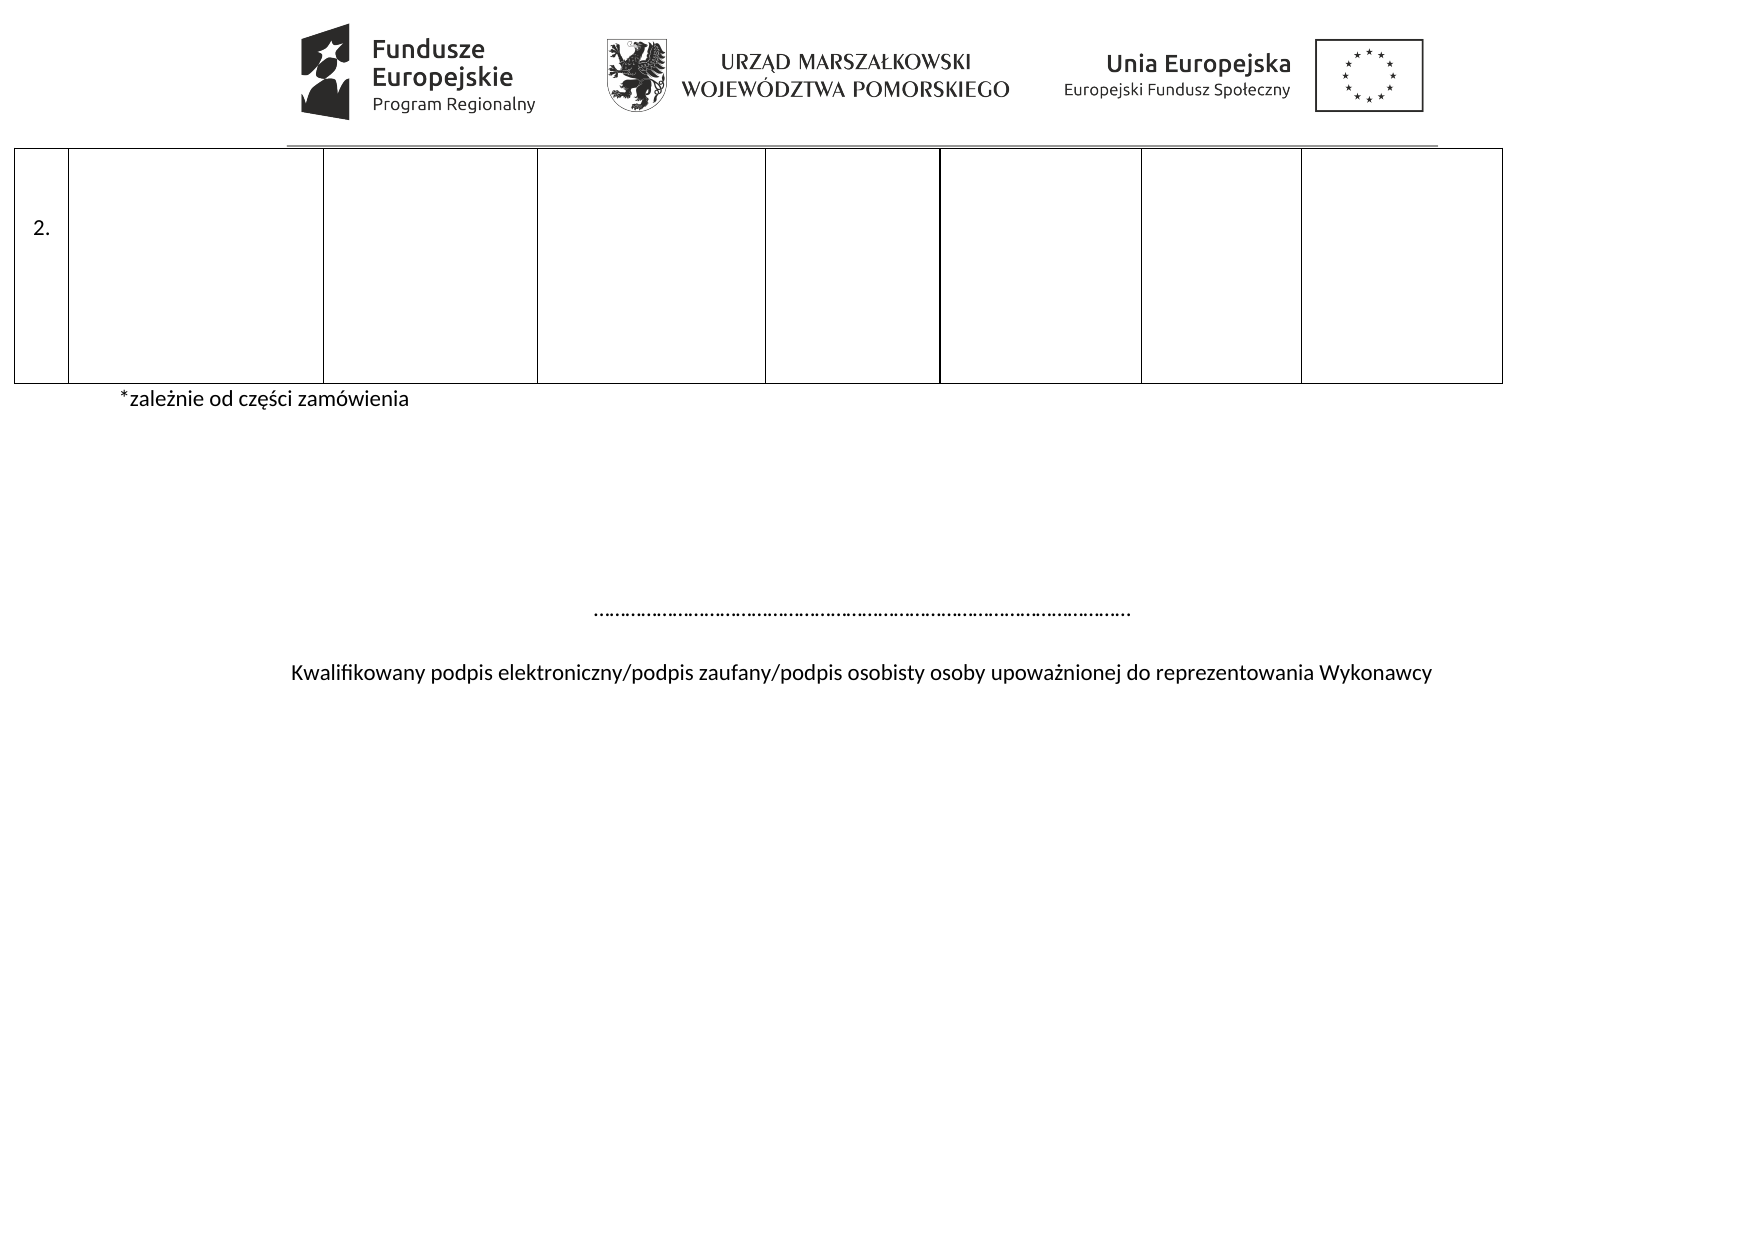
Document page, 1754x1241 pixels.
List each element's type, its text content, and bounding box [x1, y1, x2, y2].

picture [286, 23, 1439, 147]
text ………………………………………………………………………………………… [118, 594, 1606, 622]
table_cell [69, 149, 323, 383]
text *zależnie od części zamówienia [118, 384, 1606, 412]
table_cell 2. [15, 149, 68, 383]
table_cell [766, 149, 939, 383]
table_cell [1142, 149, 1301, 383]
table_cell [324, 149, 537, 383]
table_cell [1302, 149, 1502, 383]
table_cell [941, 149, 1141, 383]
text Kwalifikowany podpis elektroniczny/podpis zaufany/podpis osobisty osoby upoważnionej do reprezentowania Wykonawcy [118, 658, 1606, 686]
table_cell [538, 149, 765, 383]
